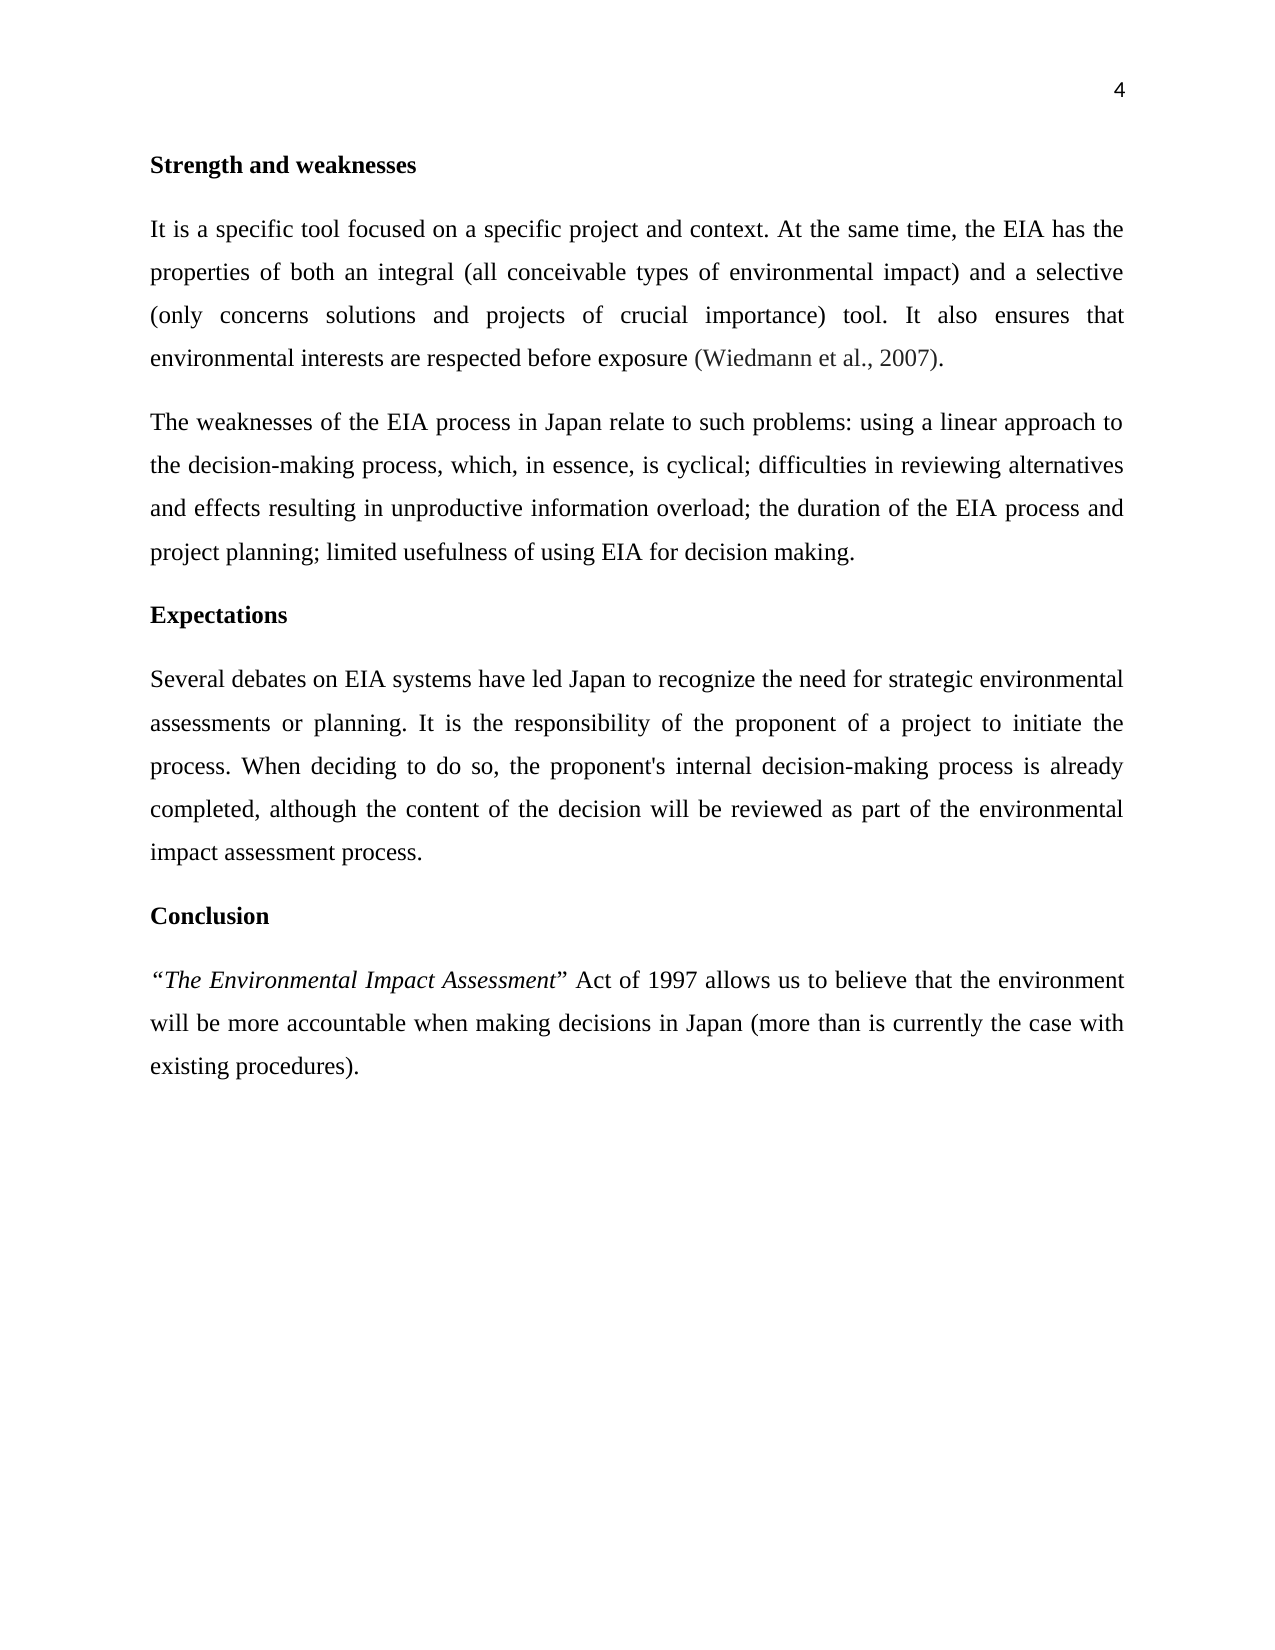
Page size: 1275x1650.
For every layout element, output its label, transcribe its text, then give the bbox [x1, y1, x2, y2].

text Strength and weaknesses [150, 150, 1125, 179]
text The weaknesses of the EIA process in Japan relate to such problems: using a linear approach to the decision-making process, which, in essence, is cyclical; difficulties in reviewing alternatives and effects resulting in unproductive information overload; the duration of the EIA process and project planning; limited usefulness of using EIA for decision making. [150, 407, 1125, 565]
text Expectations [150, 601, 1125, 629]
text It is a specific tool focused on a specific project and context. At the same time, the EIA has the properties of both an integral (all conceivable types of environmental impact) and a selective (only concerns solutions and projects of crucial importance) tool. It also ensures that environmental interests are respected before exposure (Wiedmann et al., 2007). [150, 214, 1125, 372]
text “The Environmental Impact Assessment” Act of 1997 allows us to believe that the environment will be more accountable when making decisions in Japan (more than is currently the case with existing procedures). [150, 965, 1125, 1080]
text Conclusion [150, 901, 1125, 930]
text Several debates on EIA systems have led Japan to recognize the need for strategic environmental assessments or planning. It is the responsibility of the proponent of a project to initiate the process. When deciding to do so, the proponent's internal decision-making process is already completed, although the content of the decision will be reviewed as part of the environmental impact assessment process. [150, 664, 1125, 866]
